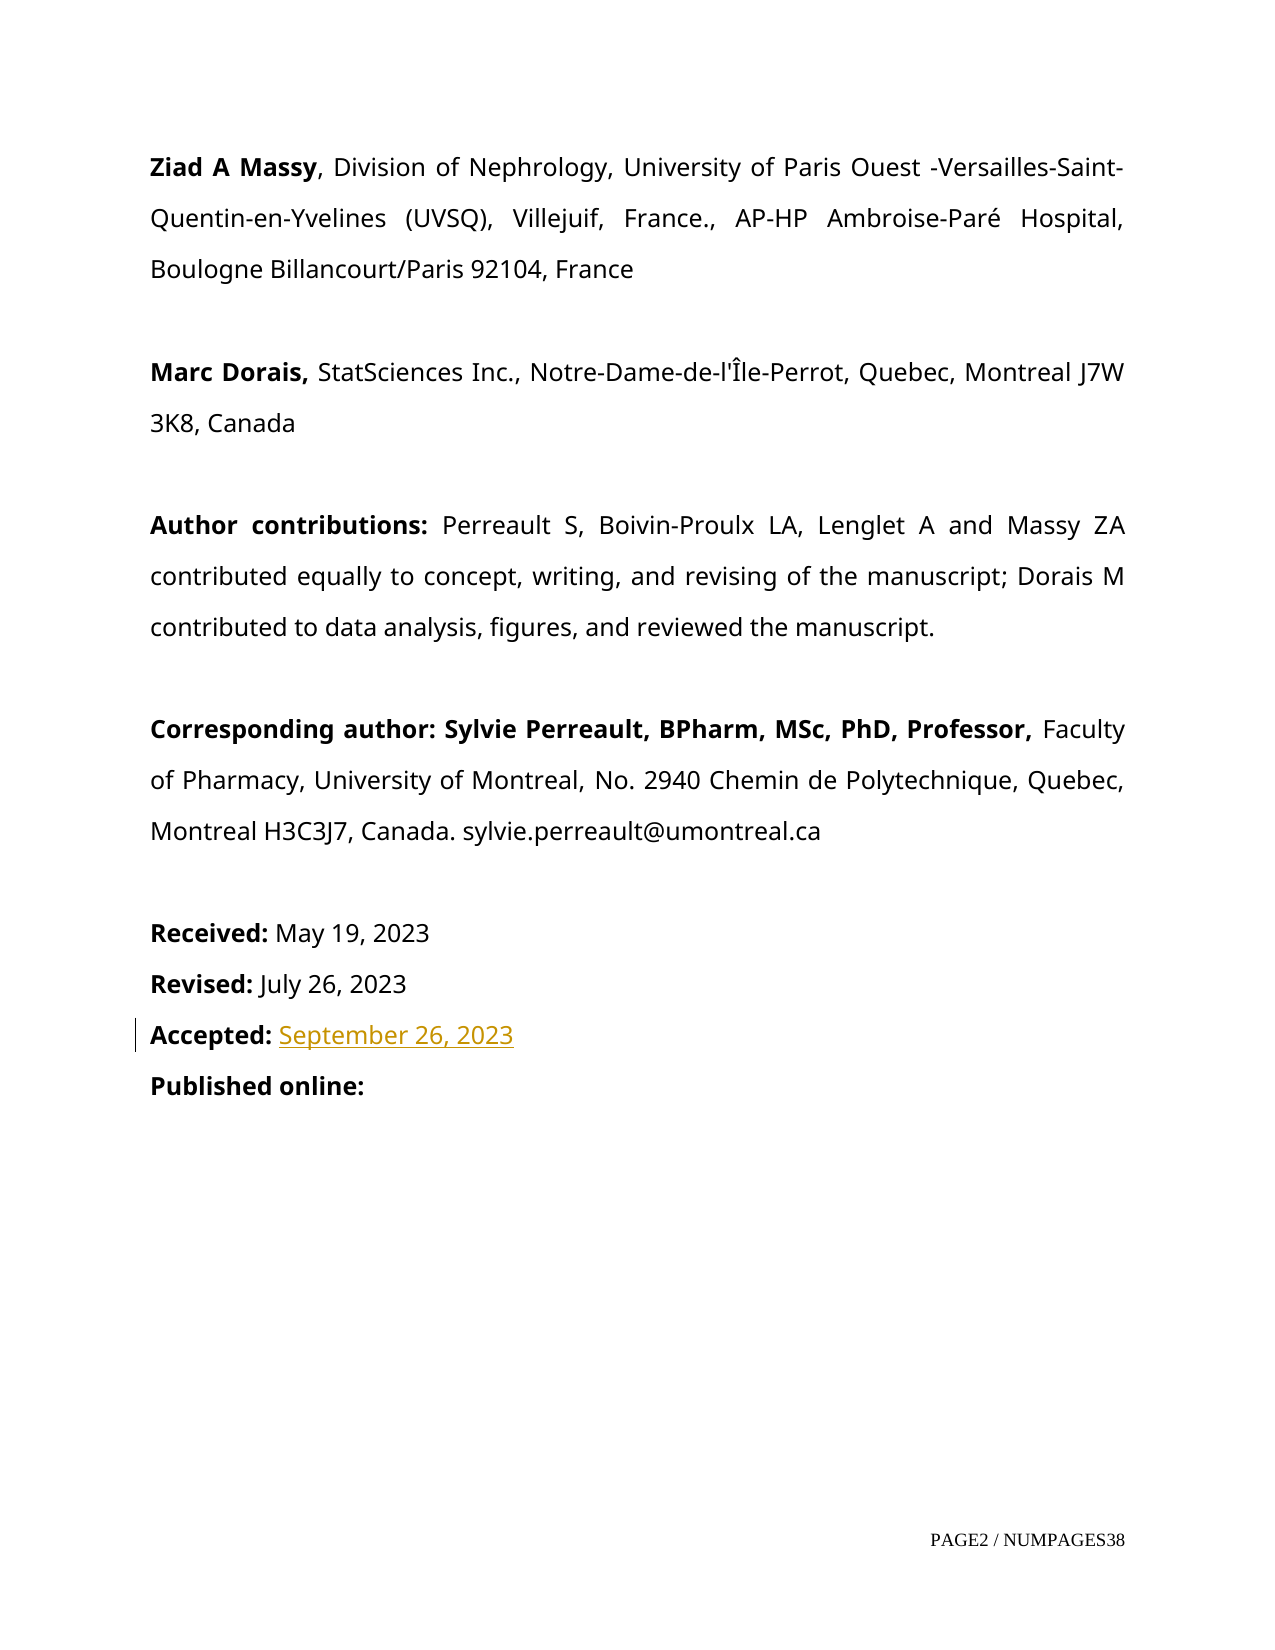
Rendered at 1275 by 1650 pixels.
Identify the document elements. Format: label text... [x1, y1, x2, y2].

text Author contributions: Perreault S, Boivin-Proulx LA, Lenglet A and Massy ZA contributed equally to concept, writing, and revising of the manuscript; Dorais M contributed to data analysis, figures, and reviewed the manuscript. [150, 507, 1125, 643]
text Accepted: [150, 1018, 1125, 1052]
text Published online: [150, 1069, 1125, 1103]
text Revised: July 26, 2023 [150, 967, 1125, 1001]
text Received: May 19, 2023 [150, 916, 1125, 950]
text Corresponding author: Sylvie Perreault, BPharm, MSc, PhD, Professor, Faculty of Pharmacy, University of Montreal, No. 2940 Chemin de Polytechnique, Quebec, Montreal H3C3J7, Canada. sylvie.perreault@umontreal.ca [150, 711, 1125, 848]
text Marc Dorais, StatSciences Inc., Notre-Dame-de-l'Île-Perrot, Quebec, Montreal J7W 3K8, Canada [150, 354, 1125, 439]
text Ziad A Massy, Division of Nephrology, University of Paris Ouest -Versailles-Saint-Quentin-en-Yvelines (UVSQ), Villejuif, France., AP-HP Ambroise-Paré Hospital, Boulogne Billancourt/Paris 92104, France [150, 150, 1125, 286]
